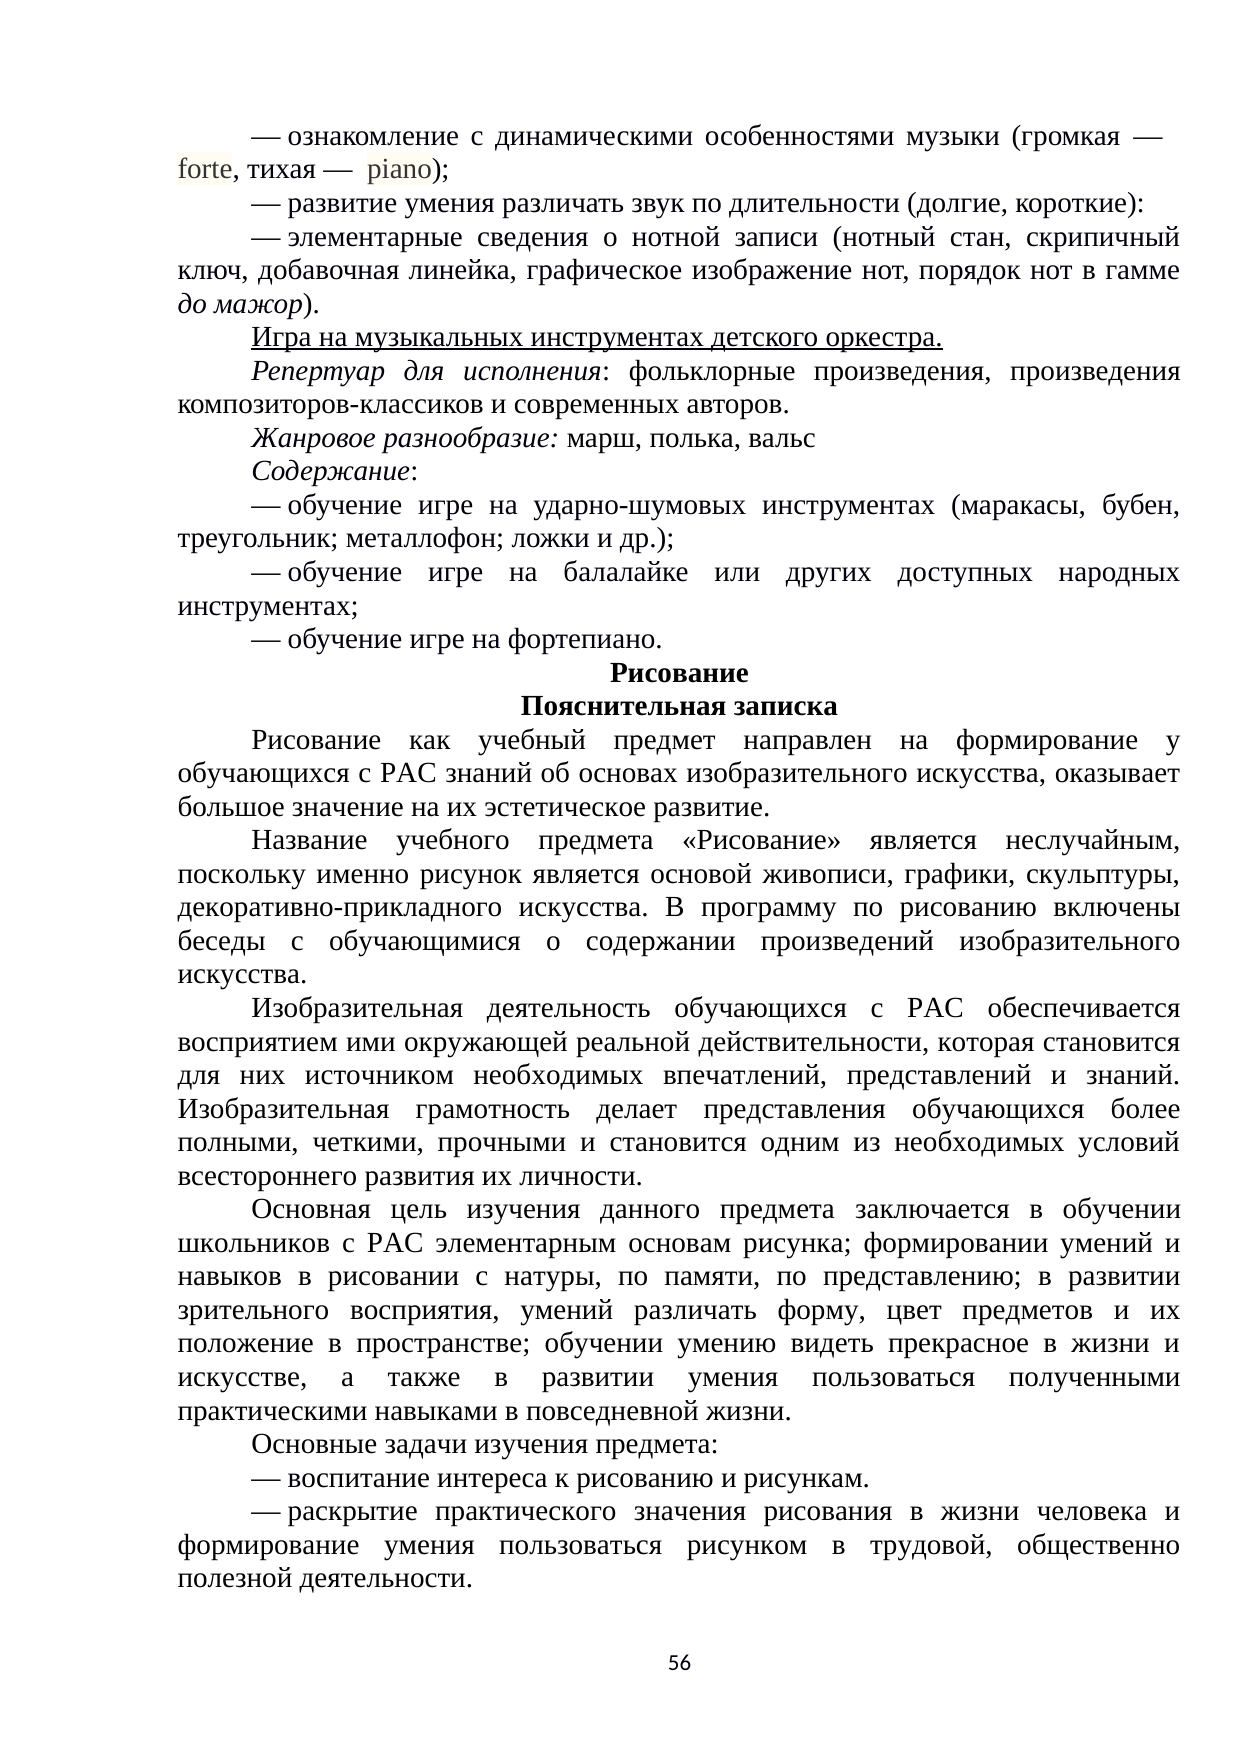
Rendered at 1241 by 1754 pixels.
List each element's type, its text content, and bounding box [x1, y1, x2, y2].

text Изобразительная деятельность обучающихся с РАС обеспечивается восприятием ими окружающей реальной действительности, которая становится для них источником необходимых впечатлений, представлений и знаний. Изобразительная грамотность делает представления обучающихся более полными, четкими, прочными и становится одним из необходимых условий всестороннего развития их личности. [177, 990, 1181, 1191]
text ― обучение игре на фортепиано. [177, 621, 1181, 655]
text ― элементарные сведения о нотной записи (нотный стан, скрипичный ключ, добавочная линейка, графическое изображение нот, порядок нот в гамме до мажор). [177, 219, 1181, 319]
text Рисование [177, 655, 1181, 688]
text ― воспитание интереса к рисованию и рисункам. [177, 1460, 1181, 1493]
text Репертуар для исполнения: фольклорные произведения, произведения композиторов-классиков и современных авторов. [177, 353, 1181, 420]
text Основная цель изучения данного предмета заключается в обучении школьников с РАС элементарным основам рисунка; формировании умений и навыков в рисовании с натуры, по памяти, по представлению; в развитии зрительного восприятия, умений различать форму, цвет предметов и их положение в пространстве; обучении умению видеть прекрасное в жизни и искусстве, а также в развитии умения пользоваться полученными практическими навыками в повседневной жизни. [177, 1191, 1181, 1426]
text ― обучение игре на ударно-шумовых инструментах (маракасы, бубен, треугольник; металлофон; ложки и др.); [177, 487, 1181, 554]
text Пояснительная записка [177, 688, 1181, 722]
text ― обучение игре на балалайке или других доступных народных инструментах; [177, 554, 1181, 621]
text Название учебного предмета «Рисование» является неслучайным, поскольку именно рисунок является основой живописи, графики, скульптуры, декоративно-прикладного искусства. В программу по рисованию включены беседы с обучающимися о содержании произведений изобразительного искусства. [177, 822, 1181, 990]
text Основные задачи изучения предмета: [177, 1426, 1181, 1460]
text ― раскрытие практического значения рисования в жизни человека и формирование умения пользоваться рисунком в трудовой, общественно полезной деятельности. [177, 1493, 1181, 1594]
text Содержание: [177, 453, 1181, 487]
text ― развитие умения различать звук по длительности (долгие, короткие): [177, 185, 1181, 219]
text Жанровое разнообразие: марш, полька, вальс [177, 420, 1181, 453]
text Рисование как учебный предмет направлен на формирование у обучающихся с РАС знаний об основах изобразительного искусства, оказывает большое значение на их эстетическое развитие. [177, 722, 1181, 822]
text Игра на музыкальных инструментах детского оркестра. [177, 319, 1181, 353]
text ― ознакомление с динамическими особенностями музыки (громкая ― forte, тихая ― piano); [177, 118, 1181, 185]
